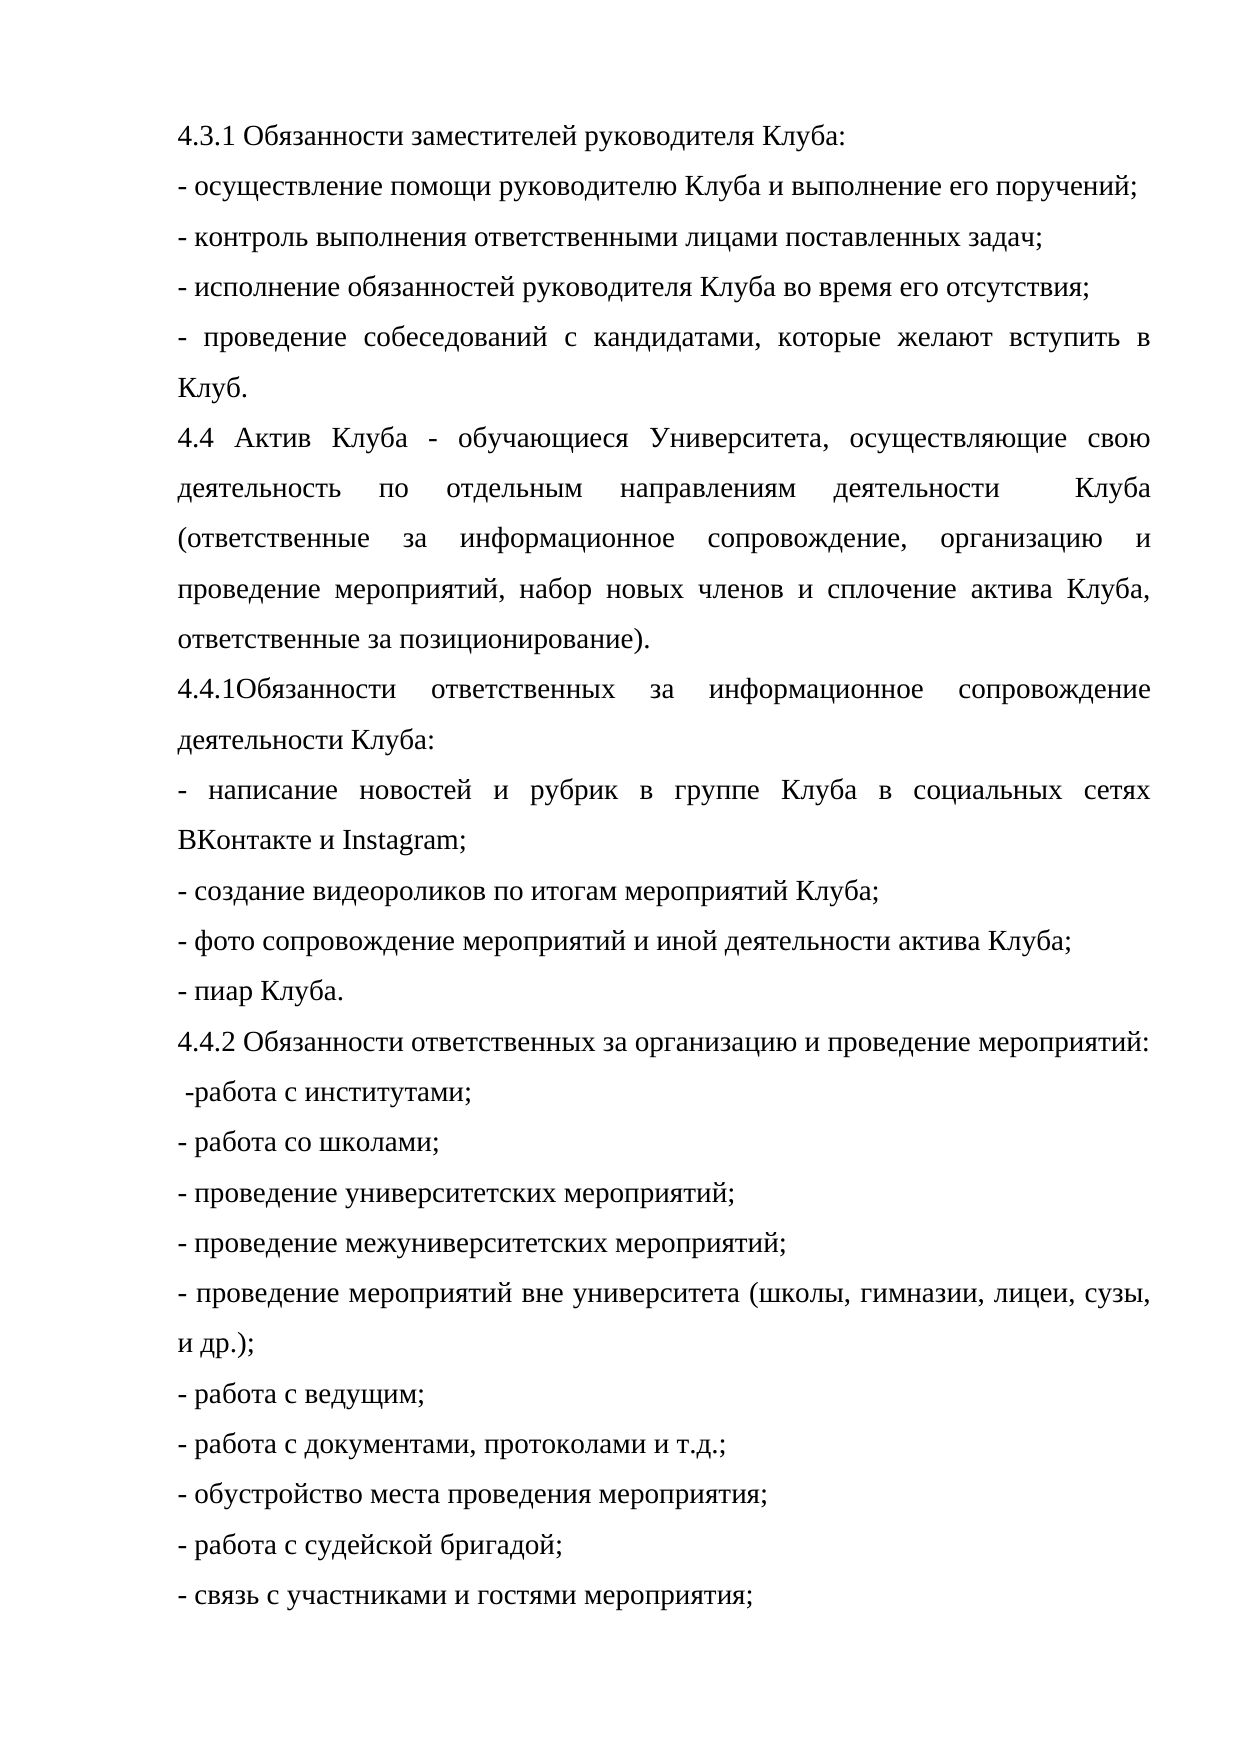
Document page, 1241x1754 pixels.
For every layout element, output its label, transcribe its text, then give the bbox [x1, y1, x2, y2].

text 4.4.1Обязанности ответственных за информационное сопровождение деятельности Клуба: [177, 672, 1152, 755]
text - проведение собеседований с кандидатами, которые желают вступить в Клуб. [177, 319, 1152, 403]
text 4.4 Актив Клуба - обучающиеся Университета, осуществляющие свою деятельность по отдельным направлениям деятельности Клуба (ответственные за информационное сопровождение, организацию и проведение мероприятий, набор новых членов и сплочение актива Клуба, ответственные за позиционирование). [177, 420, 1152, 655]
text - проведение университетских мероприятий; [177, 1175, 1152, 1208]
text - работа с ведущим; [177, 1376, 1152, 1409]
text -работа с институтами; [177, 1074, 1152, 1108]
text - осуществление помощи руководителю Клуба и выполнение его поручений; [177, 168, 1152, 202]
text - связь с участниками и гостями мероприятия; [177, 1577, 1152, 1611]
text - фото сопровождение мероприятий и иной деятельности актива Клуба; [177, 923, 1152, 957]
text - контроль выполнения ответственными лицами поставленных задач; [177, 219, 1152, 252]
text - создание видеороликов по итогам мероприятий Клуба; [177, 873, 1152, 906]
text - проведение межуниверситетских мероприятий; [177, 1225, 1152, 1258]
text - работа с документами, протоколами и т.д.; [177, 1426, 1152, 1460]
text - проведение мероприятий вне университета (школы, гимназии, лицеи, сузы, и др.); [177, 1275, 1152, 1359]
text 4.4.2 Обязанности ответственных за организацию и проведение мероприятий: [177, 1024, 1152, 1057]
text - работа со школами; [177, 1124, 1152, 1158]
text - написание новостей и рубрик в группе Клуба в социальных сетях ВКонтакте и Instagram; [177, 772, 1152, 856]
text - пиар Клуба. [177, 973, 1152, 1007]
text - исполнение обязанностей руководителя Клуба во время его отсутствия; [177, 269, 1152, 303]
text - работа с судейской бригадой; [177, 1527, 1152, 1560]
text - обустройство места проведения мероприятия; [177, 1477, 1152, 1510]
text 4.3.1 Обязанности заместителей руководителя Клуба: [177, 118, 1152, 152]
